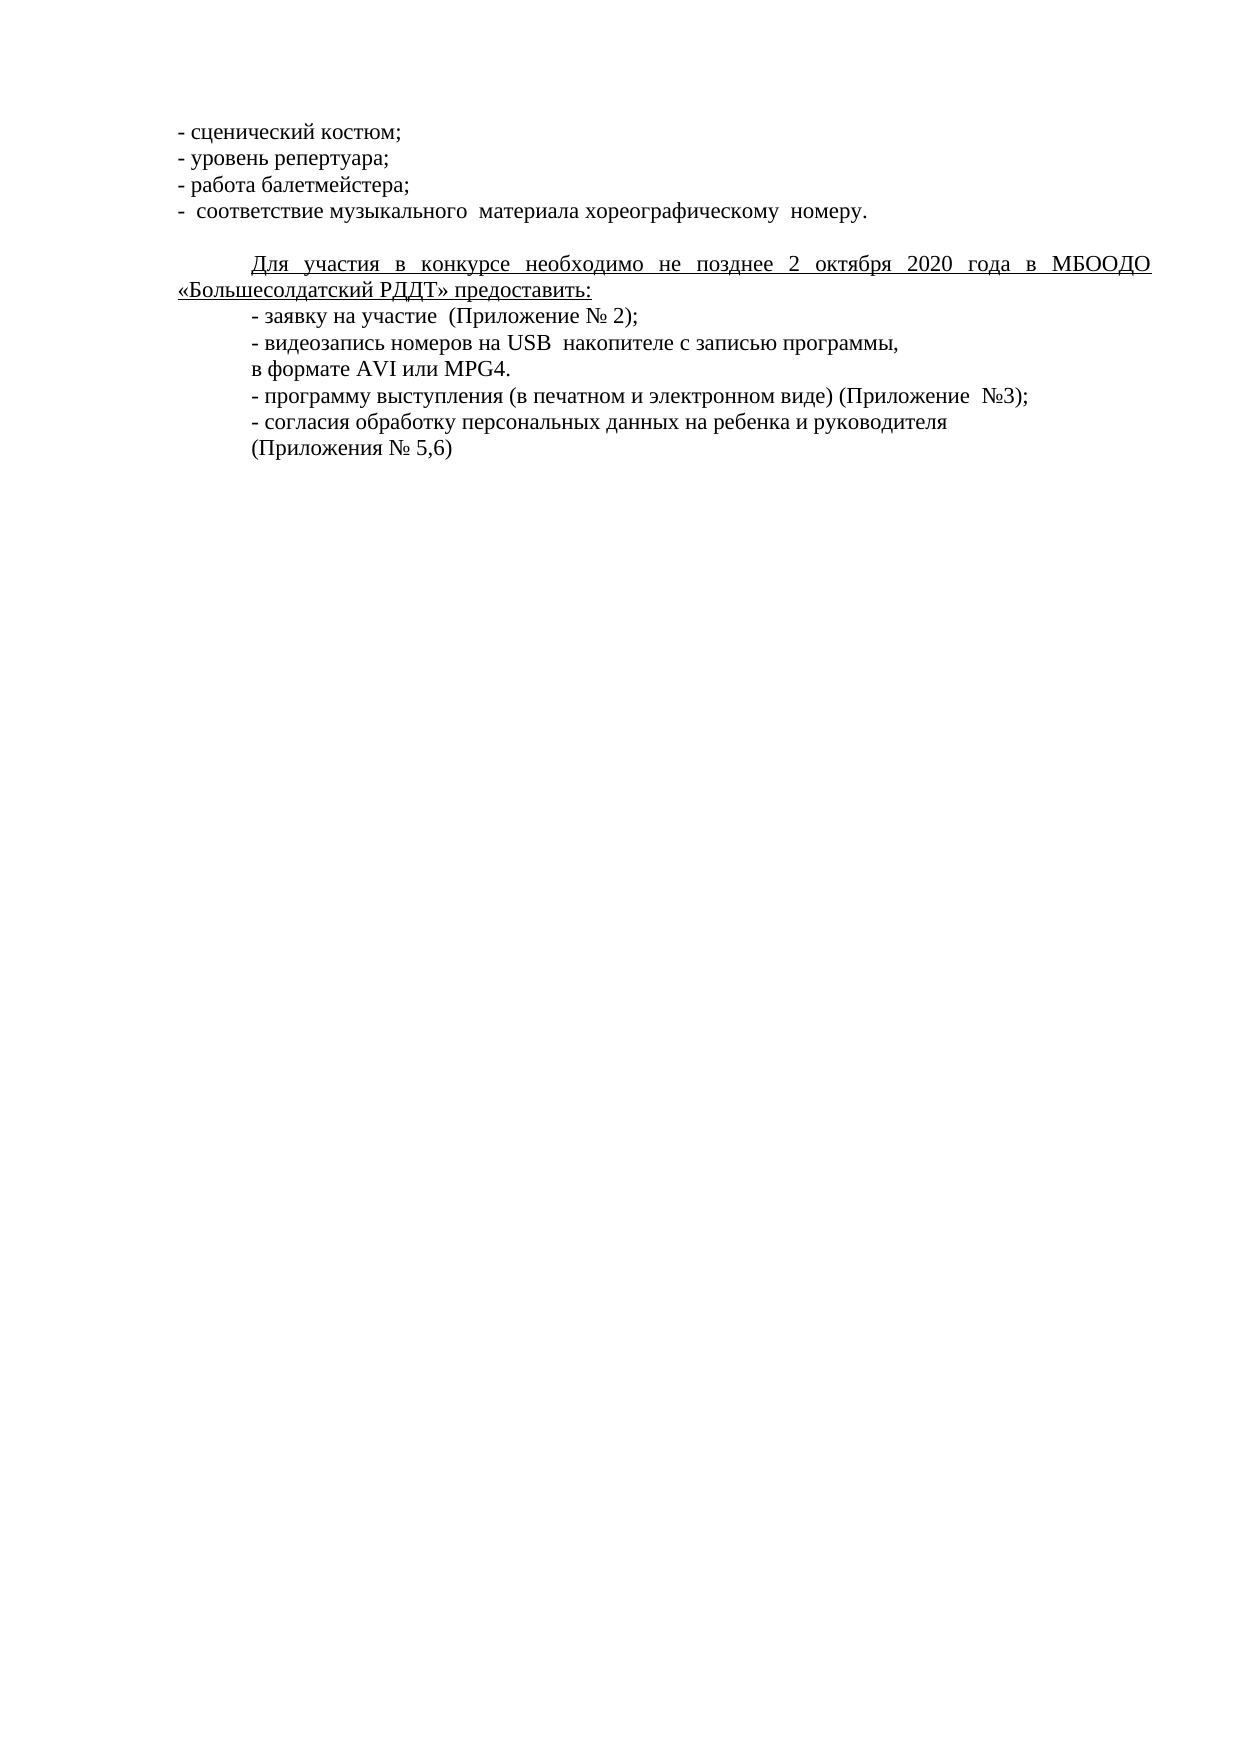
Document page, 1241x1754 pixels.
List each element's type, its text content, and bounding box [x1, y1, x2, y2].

text (Приложения № 5,6) [177, 434, 1152, 461]
text - заявку на участие (Приложение № 2); [177, 303, 1152, 329]
text в формате AVI или MPG4. [177, 355, 1152, 382]
text - сценический костюм; [177, 118, 1152, 144]
text - уровень репертуара; [177, 144, 1152, 171]
text - соответствие музыкального материала хореографическому номеру. [177, 197, 1152, 223]
text - согласия обработку персональных данных на ребенка и руководителя [177, 408, 1152, 434]
text - работа балетмейстера; [177, 171, 1152, 197]
text - программу выступления (в печатном и электронном виде) (Приложение №3); [177, 382, 1152, 408]
text Для участия в конкурсе необходимо не позднее 2 октября 2020 года в МБООДО «Большесолдатский РДДТ» предоставить: [177, 250, 1152, 303]
text - видеозапись номеров на USB накопителе с записью программы, [177, 329, 1152, 355]
